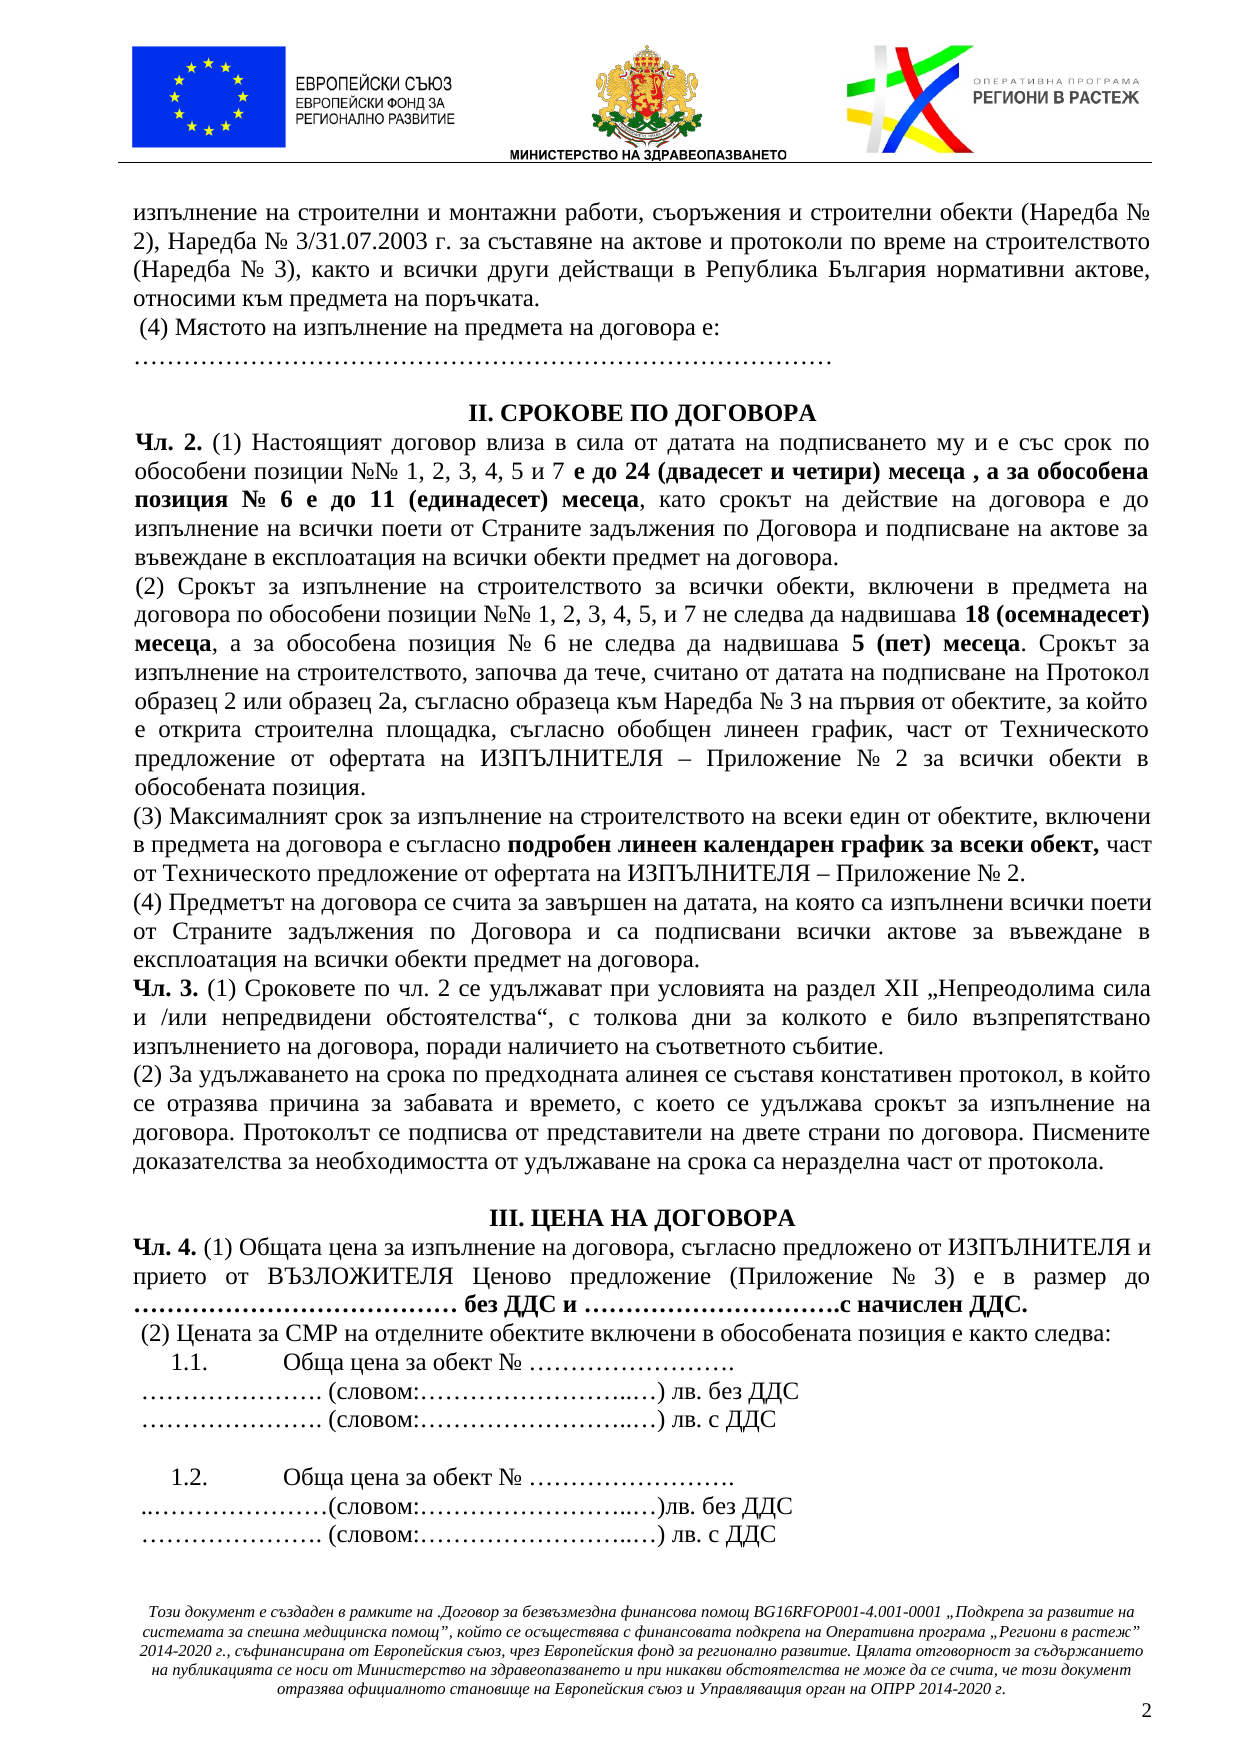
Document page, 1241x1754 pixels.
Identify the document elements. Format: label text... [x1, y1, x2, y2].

list Обща цена за обект № ……………………. [170, 1347, 1149, 1376]
picture [510, 45, 787, 161]
text ………………………………………………………………………… [133, 341, 1152, 369]
text ІІІ. ЦЕНА НА ДОГОВОРА [133, 1203, 1152, 1232]
text (4) Мястото на изпълнение на предмета на договора е: [133, 312, 1152, 341]
text …………………. (словом:……………………..…) лв. с ДДС [134, 1519, 1149, 1548]
text (4) Предметът на договора се счита за завършен на датата, на която са изпълнени всички поети от Страните задължения по Договора и са подписвани всички актове за въвеждане в експлоатация на всички обекти предмет на договора. [133, 887, 1152, 973]
picture [125, 44, 467, 161]
text Чл. 3. (1) Сроковете по чл. 2 се удължават при условията на раздел ХІІ „Непреодолима сила и /или непредвидени обстоятелства“, с толкова дни за колкото е било възпрепятствано изпълнението на договора, поради наличието на съответното събитие. [133, 973, 1152, 1059]
text (3) Максималният срок за изпълнение на строителството на всеки един от обектите, включени в предмета на договора е съгласно подробен линеен календарен график за всеки обект, част от Техническото предложение от офертата на ИЗПЪЛНИТЕЛЯ – Приложение № 2. [133, 801, 1152, 887]
text (2) За удължаването на срока по предходната алинея се съставя констативен протокол, в който се отразява причина за забавата и времето, с което се удължава срокът за изпълнение на договора. Протоколът се подписва от представители на двете страни по договора. Писмените доказателства за необходимостта от удължаване на срока са неразделна част от протокола. [133, 1059, 1152, 1174]
text ІІ. СРОКОВЕ ПО ДОГОВОРА [133, 398, 1152, 427]
text …………………. (словом:……………………..…) лв. без ДДС [134, 1376, 1149, 1404]
text Чл. 2. (1) Настоящият договор влиза в сила от датата на подписването му и е със срок по обособени позиции №№ 1, 2, 3, 4, 5 и 7 е до 24 (двадесет и четири) месеца , а за обособена позиция № 6 е до 11 (единадесет) месеца, като срокът на действие на договора е до изпълнение на всички поети от Страните задължения по Договора и подписване на актове за въвеждане в експлоатация на всички обекти предмет на договора. [134, 427, 1149, 571]
text (2) Срокът за изпълнение на строителството за всички обекти, включени в предмета на договора по обособени позиции №№ 1, 2, 3, 4, 5, и 7 не следва да надвишава 18 (осемнадесет) месеца, а за обособена позиция № 6 не следва да надвишава 5 (пет) месеца. Срокът за изпълнение на строителството, започва да тече, считано от датата на подписване на Протокол образец 2 или образец 2а, съгласно образеца към Наредба № 3 на първия от обектите, за който е открита строителна площадка, съгласно обобщен линеен график, част от Техническото предложение от офертата на ИЗПЪЛНИТЕЛЯ – Приложение № 2 за всички обекти в обособената позиция. [134, 571, 1149, 801]
text (2) Цената за СМР на отделните обектите включени в обособената позиция е както следва: [134, 1318, 1149, 1347]
text ..…………………(словом:……………………..…)лв. без ДДС [134, 1491, 1149, 1519]
text Чл. 4. (1) Общата цена за изпълнение на договора, съгласно предложено от ИЗПЪЛНИТЕЛЯ и прието от ВЪЗЛОЖИТЕЛЯ Ценово предложение (Приложение № 3) е в размер до ………………………………… без ДДС и ………………………….с начислен ДДС. [133, 1232, 1152, 1318]
text …………………. (словом:……………………..…) лв. с ДДС [134, 1404, 1149, 1433]
picture [842, 44, 1145, 161]
list Обща цена за обект № ……………………. [170, 1462, 1149, 1491]
